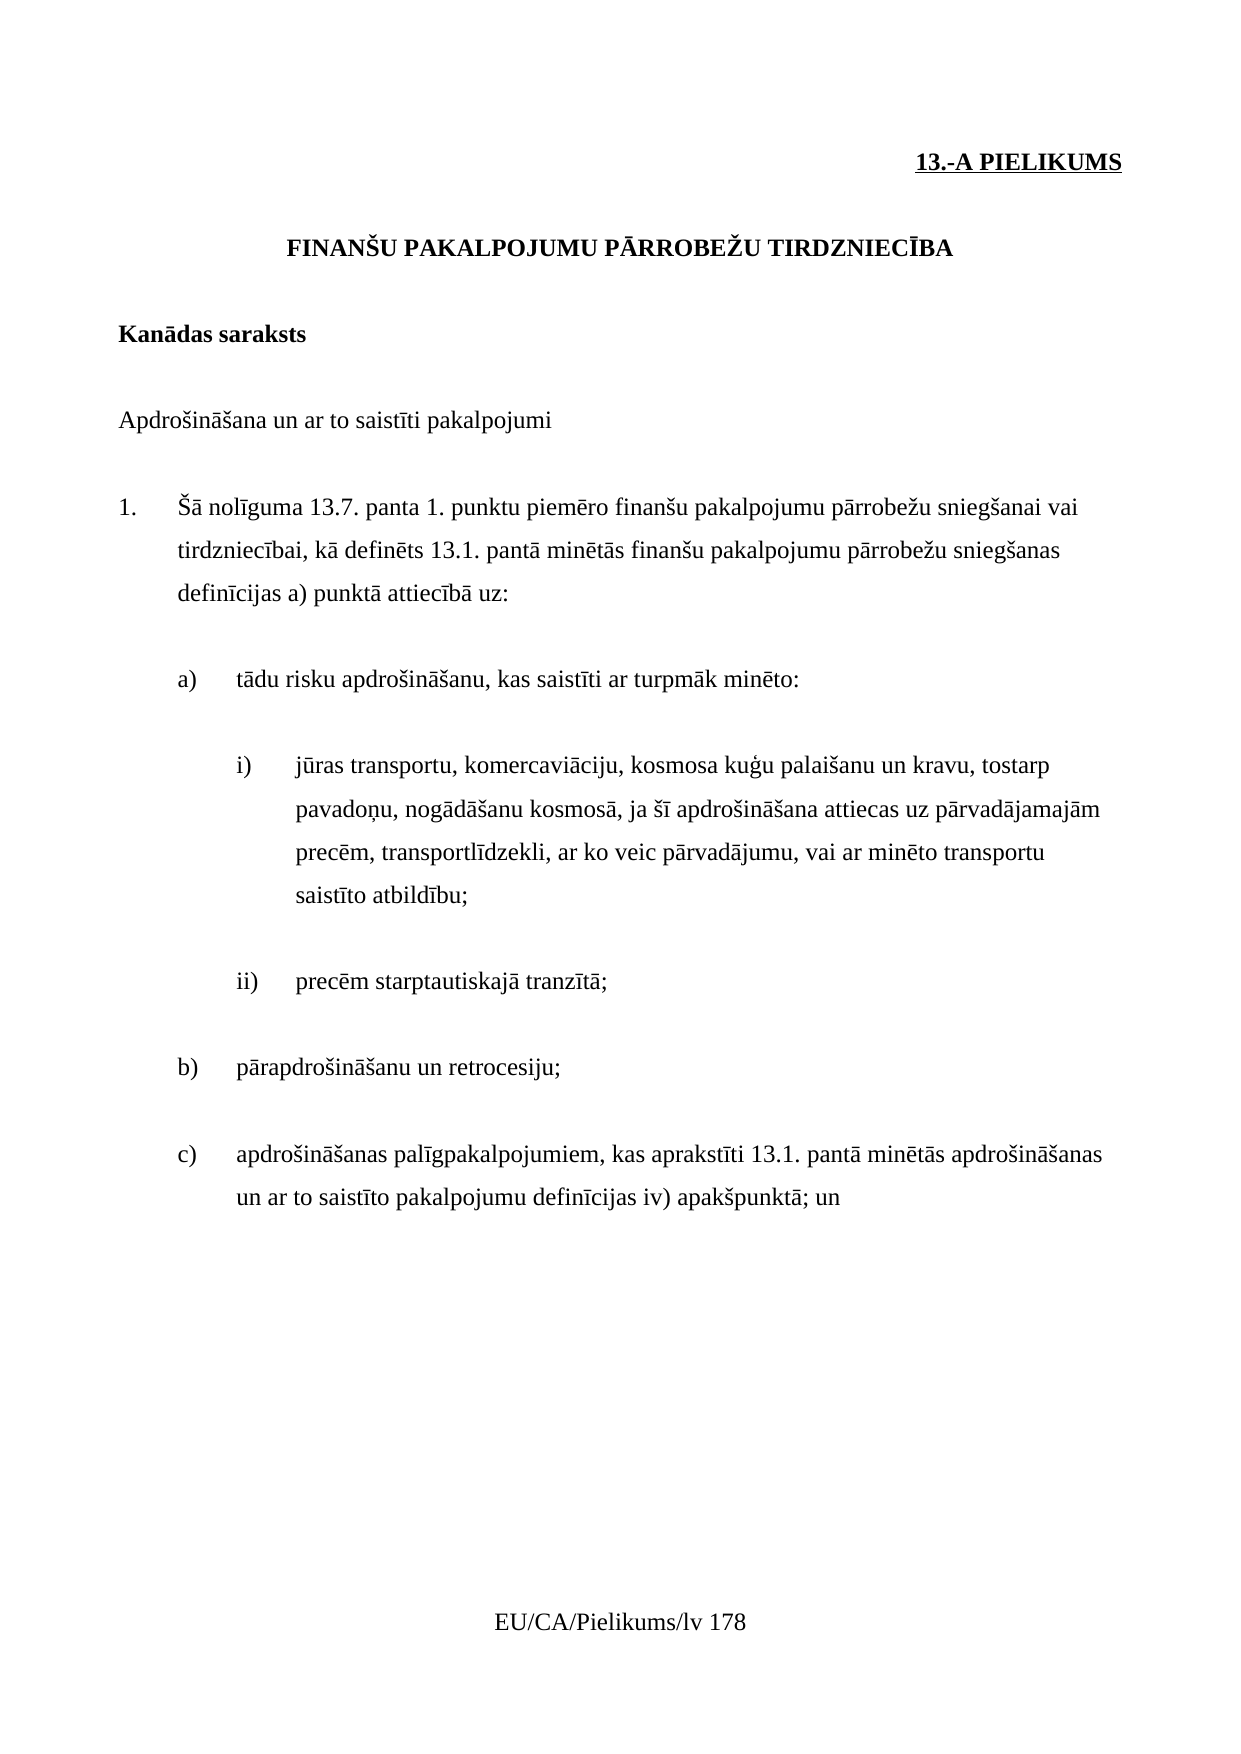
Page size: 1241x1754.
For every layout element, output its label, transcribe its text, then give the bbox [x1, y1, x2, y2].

text 1. Šā nolīguma 13.7. panta 1. punktu piemēro finanšu pakalpojumu pārrobežu sniegšanai vai tirdzniecībai, kā definēts 13.1. pantā minētās finanšu pakalpojumu pārrobežu sniegšanas definīcijas a) punktā attiecībā uz: [118, 492, 1122, 607]
text Apdrošināšana un ar to saistīti pakalpojumi [118, 406, 1122, 434]
text i) jūras transportu, komercaviāciju, kosmosa kuģu palaišanu un kravu, tostarp pavadoņu, nogādāšanu kosmosā, ja šī apdrošināšana attiecas uz pārvadājamajām precēm, transportlīdzekli, ar ko veic pārvadājumu, vai ar minēto transportu saistīto atbildību; [236, 751, 1122, 909]
text Kanādas saraksts [118, 319, 1122, 348]
text FINANŠU PAKALPOJUMU PĀRROBEŽU TIRDZNIECĪBA [118, 233, 1122, 262]
text a) tādu risku apdrošināšanu, kas saistīti ar turpmāk minēto: [177, 664, 1122, 693]
text 13.-A PIELIKUMS [118, 147, 1122, 176]
text c) apdrošināšanas palīgpakalpojumiem, kas aprakstīti 13.1. pantā minētās apdrošināšanas un ar to saistīto pakalpojumu definīcijas iv) apakšpunktā; un [177, 1139, 1122, 1211]
text ii) precēm starptautiskajā tranzītā; [236, 966, 1122, 995]
text b) pārapdrošināšanu un retrocesiju; [177, 1052, 1122, 1081]
